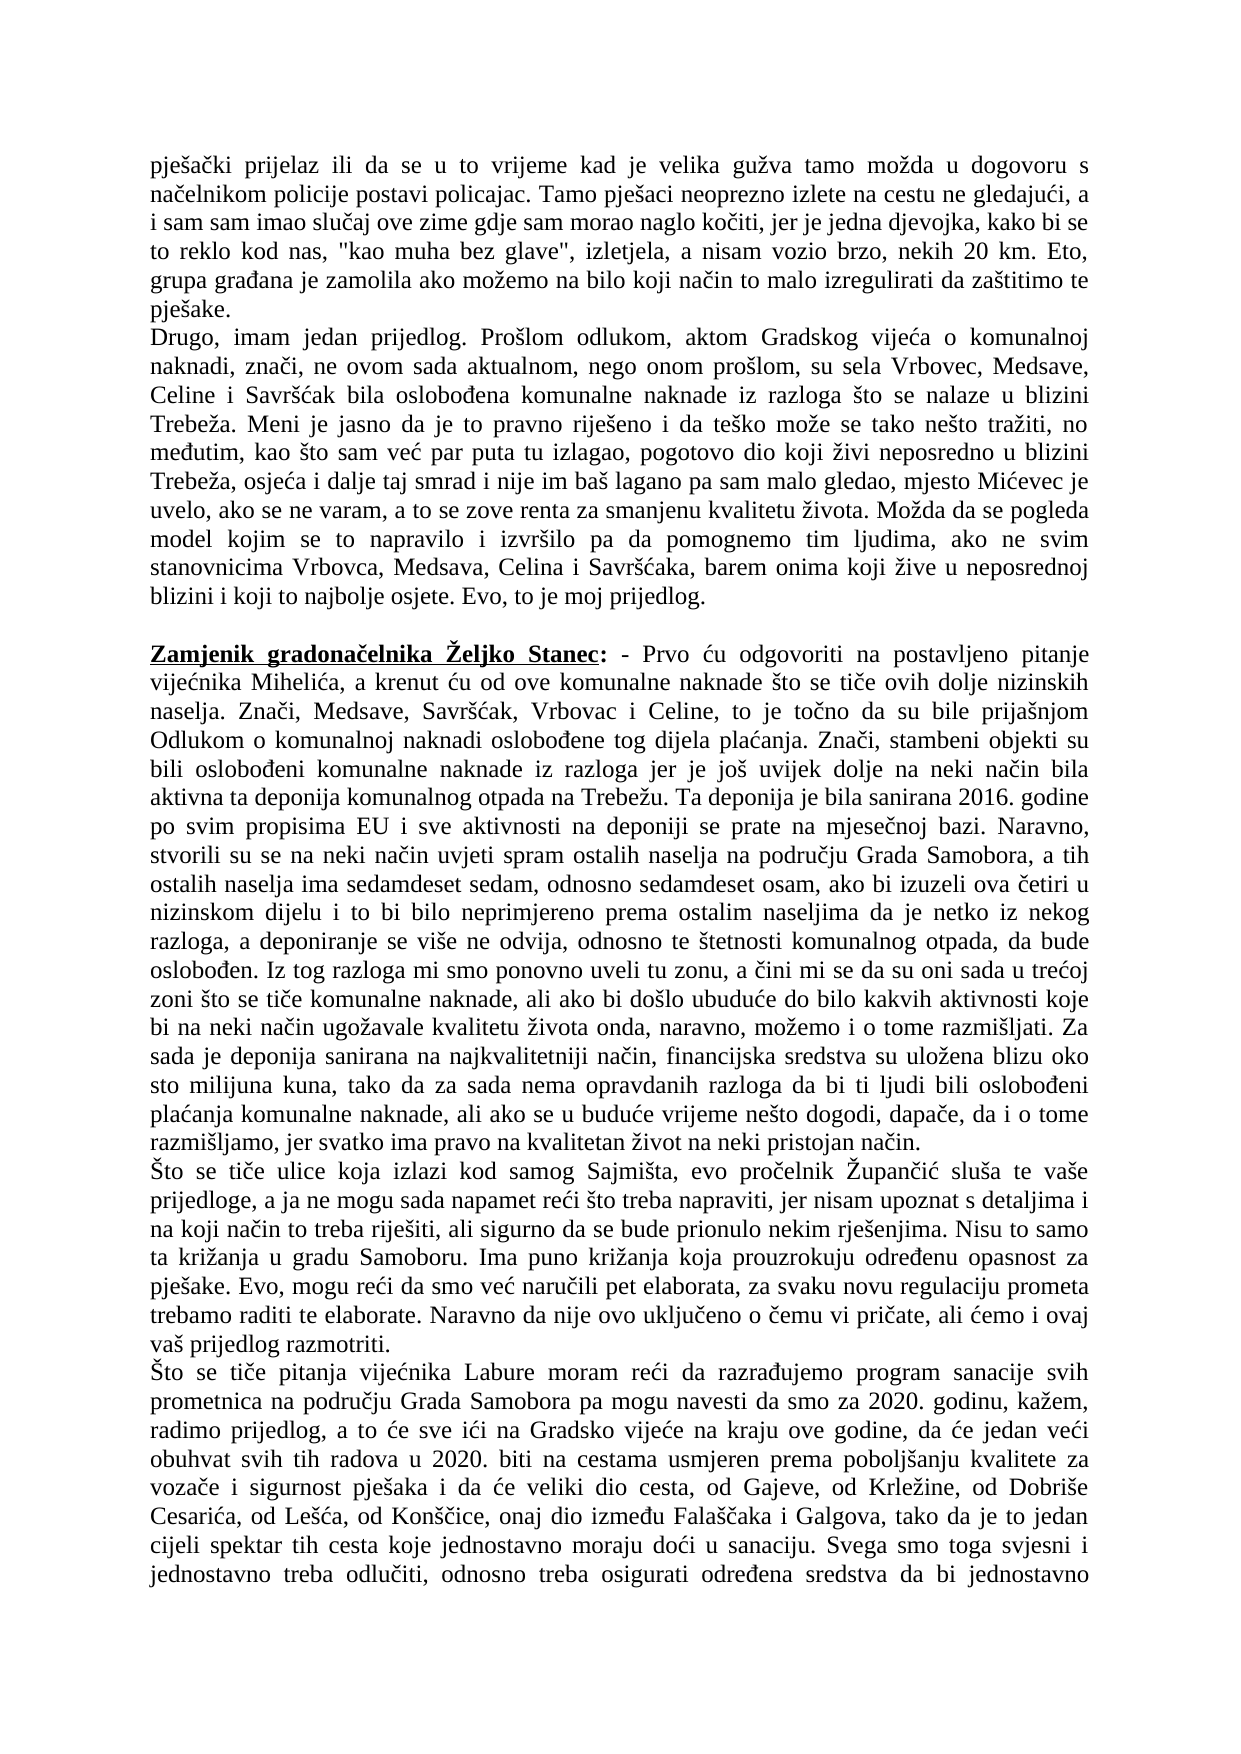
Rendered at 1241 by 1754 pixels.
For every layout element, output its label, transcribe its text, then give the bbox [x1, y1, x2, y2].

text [150, 1357, 1090, 1587]
text Zamjenik gradonačelnika Željko Stanec: - Prvo ću odgovoriti na postavljeno pitanje vijećnika Mihelića, a krenut ću od ove komunalne naknade što se tiče ovih dolje nizinskih naselja. Znači, Medsave, Savršćak, Vrbovac i Celine, to je točno da su bile prijašnjom Odlukom o komunalnoj naknadi oslobođene tog dijela plaćanja. Znači, stambeni objekti su bili oslobođeni komunalne naknade iz razloga jer je još uvijek dolje na neki način bila aktivna ta deponija komunalnog otpada na Trebežu. Ta deponija je bila sanirana 2016. godine po svim propisima EU i sve aktivnosti na deponiji se prate na mjesečnoj bazi. Naravno, stvorili su se na neki način uvjeti spram ostalih naselja na području Grada Samobora, a tih ostalih naselja ima sedamdeset sedam, odnosno sedamdeset osam, ako bi izuzeli ova četiri u nizinskom dijelu i to bi bilo neprimjereno prema ostalim naseljima da je netko iz nekog razloga, a deponiranje se više ne odvija, odnosno te štetnosti komunalnog otpada, da bude oslobođen. Iz tog razloga mi smo ponovno uveli tu zonu, a čini mi se da su oni sada u trećoj zoni što se tiče komunalne naknade, ali ako bi došlo ubuduće do bilo kakvih aktivnosti koje bi na neki način ugožavale kvalitetu života onda, naravno, možemo i o tome razmišljati. Za sada je deponija sanirana na najkvalitetniji način, financijska sredstva su uložena blizu oko sto milijuna kuna, tako da za sada nema opravdanih razloga da bi ti ljudi bili oslobođeni plaćanja komunalne naknade, ali ako se u buduće vrijeme nešto dogodi, dapače, da i o tome razmišljamo, jer svatko ima pravo na kvalitetan život na neki pristojan način. [150, 639, 1090, 1156]
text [150, 150, 1090, 322]
text Drugo, imam jedan prijedlog. Prošlom odlukom, aktom Gradskog vijeća o komunalnoj naknadi, znači, ne ovom sada aktualnom, nego onom prošlom, su sela Vrbovec, Medsave, Celine i Savršćak bila oslobođena komunalne naknade iz razloga što se nalaze u blizini Trebeža. Meni je jasno da je to pravno riješeno i da teško može se tako nešto tražiti, no međutim, kao što sam već par puta tu izlagao, pogotovo dio koji živi neposredno u blizini Trebeža, osjeća i dalje taj smrad i nije im baš lagano pa sam malo gledao, mjesto Mićevec je uvelo, ako se ne varam, a to se zove renta za smanjenu kvalitetu života. Možda da se pogleda model kojim se to napravilo i izvršilo pa da pomognemo tim ljudima, ako ne svim stanovnicima Vrbovca, Medsava, Celina i Savršćaka, barem onima koji žive u neposrednoj blizini i koji to najbolje osjete. Evo, to je moj prijedlog. [150, 322, 1090, 610]
text Što se tiče ulice koja izlazi kod samog Sajmišta, evo pročelnik Župančić sluša te vaše prijedloge, a ja ne mogu sada napamet reći što treba napraviti, jer nisam upoznat s detaljima i na koji način to treba riješiti, ali sigurno da se bude prionulo nekim rješenjima. Nisu to samo ta križanja u gradu Samoboru. Ima puno križanja koja prouzrokuju određenu opasnost za pješake. Evo, mogu reći da smo već naručili pet elaborata, za svaku novu regulaciju prometa trebamo raditi te elaborate. Naravno da nije ovo uključeno o čemu vi pričate, ali ćemo i ovaj vaš prijedlog razmotriti. [150, 1156, 1090, 1357]
